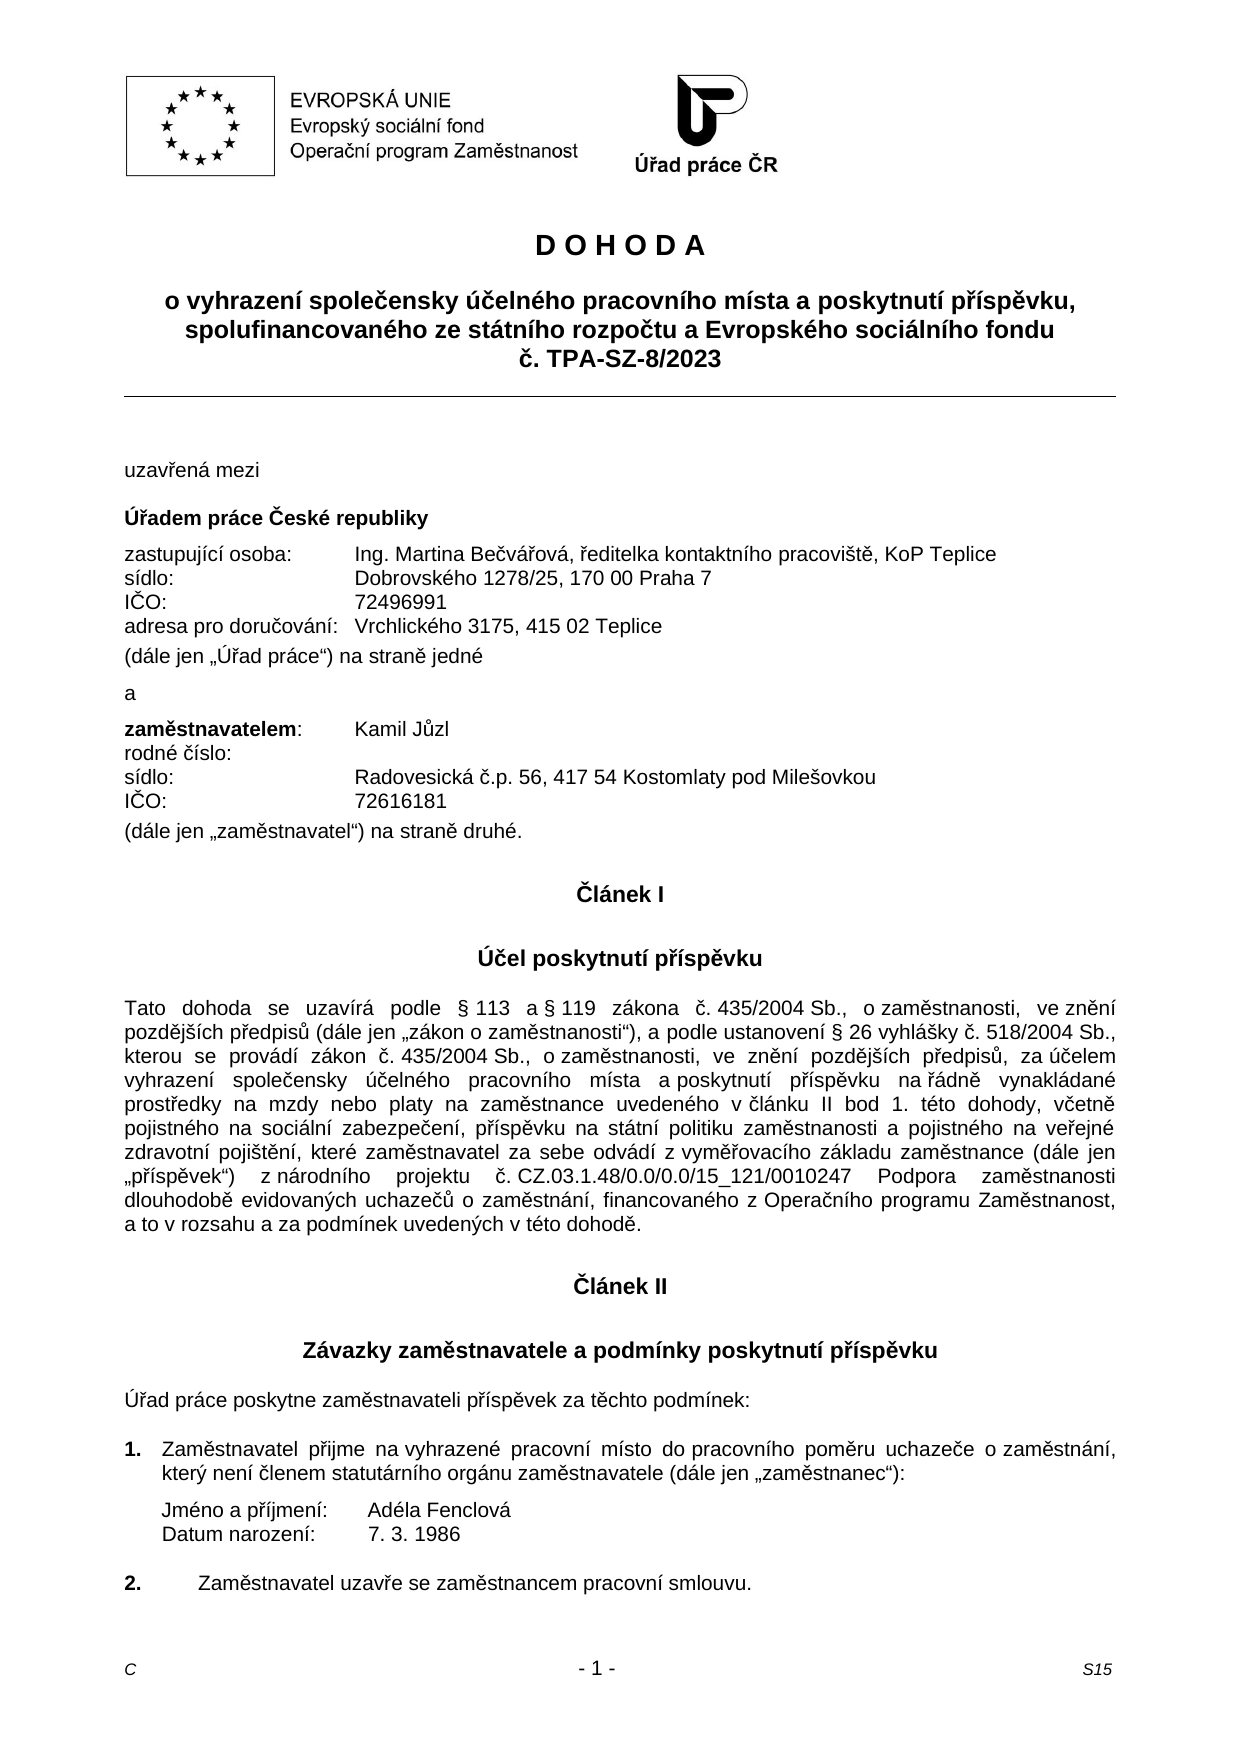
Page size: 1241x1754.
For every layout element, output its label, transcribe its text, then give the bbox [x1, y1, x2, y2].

list Úřad práce poskytne zaměstnavateli příspěvek za těchto podmínek: [124, 1388, 1116, 1412]
text zastupující osoba: Ing. Martina Bečvářová, ředitelka kontaktního pracoviště, KoP Teplice [124, 542, 1116, 566]
list Tato dohoda se uzavírá podle § 113 a § 119 zákona č. 435/2004 Sb., o zaměstnanosti, ve znění pozdějších předpisů (dále jen „zákon o zaměstnanosti“), a podle ustanovení § 26 vyhlášky č. 518/2004 Sb., kterou se provádí zákon č. 435/2004 Sb., o zaměstnanosti, ve znění pozdějších předpisů, za účelem vyhrazení společensky účelného pracovního místa a poskytnutí příspěvku na řádně vynakládané prostředky na mzdy nebo platy na zaměstnance uvedeného v článku II bod 1. této dohody, včetně pojistného na sociální zabezpečení, příspěvku na státní politiku zaměstnanosti a pojistného na veřejné zdravotní pojištění, které zaměstnavatel za sebe odvádí z vyměřovacího základu zaměstnance (dále jen „příspěvek“) z národního projektu č. CZ.03.1.48/0.0/0.0/15_121/0010247 Podpora zaměstnanosti dlouhodobě evidovaných uchazečů o zaměstnání, financovaného z Operačního programu Zaměstnanost, a to v rozsahu a za podmínek uvedených v této dohodě. [124, 996, 1116, 1235]
text uzavřená mezi [124, 458, 1116, 482]
text (dále jen „Úřad práce“) na straně jedné [124, 644, 1116, 668]
text IČO: 72496991 [124, 590, 1116, 614]
text č. TPA-SZ-8/2023 [124, 343, 1116, 372]
text Závazky zaměstnavatele a podmínky poskytnutí příspěvku [124, 1337, 1116, 1363]
text Datum narození: 7. 3. 1986 [162, 1521, 1116, 1545]
picture [124, 73, 782, 179]
text Zaměstnavatel uzavře se zaměstnancem pracovní smlouvu. [124, 1570, 1116, 1594]
text adresa pro doručování: Vrchlického 3175, 415 02 Teplice [124, 614, 1116, 638]
text D O H O D A [124, 227, 1116, 261]
text IČO: 72616181 [124, 789, 1116, 813]
text zaměstnavatelem: Kamil Jůzl1 [124, 717, 1116, 741]
text Účel poskytnutí příspěvku [124, 944, 1116, 971]
text Jméno a příjmení: Adéla Fenclová [161, 1497, 1116, 1521]
text Článek II [124, 1273, 1116, 1299]
text Zaměstnavatel přijme na vyhrazené pracovní místo do pracovního poměru uchazeče o zaměstnání, který není členem statutárního orgánu zaměstnavatele (dále jen „zaměstnanec“): [124, 1437, 1116, 1485]
text sídlo: Dobrovského 1278/25, 170 00 Praha 7 [124, 566, 1116, 590]
text rodné číslo: [124, 741, 1116, 765]
text sídlo: Radovesická č.p. 56, 417 54 Kostomlaty pod Milešovkou [124, 765, 1116, 789]
text Článek I [124, 881, 1116, 907]
text a [124, 681, 1116, 704]
text (dále jen „zaměstnavatel“) na straně druhé. [124, 819, 1116, 843]
text Úřadem práce České republiky [124, 506, 1116, 529]
text o vyhrazení společensky účelného pracovního místa a poskytnutí příspěvku, spolufinancovaného ze státního rozpočtu a Evropského sociálního fondu [124, 286, 1116, 343]
